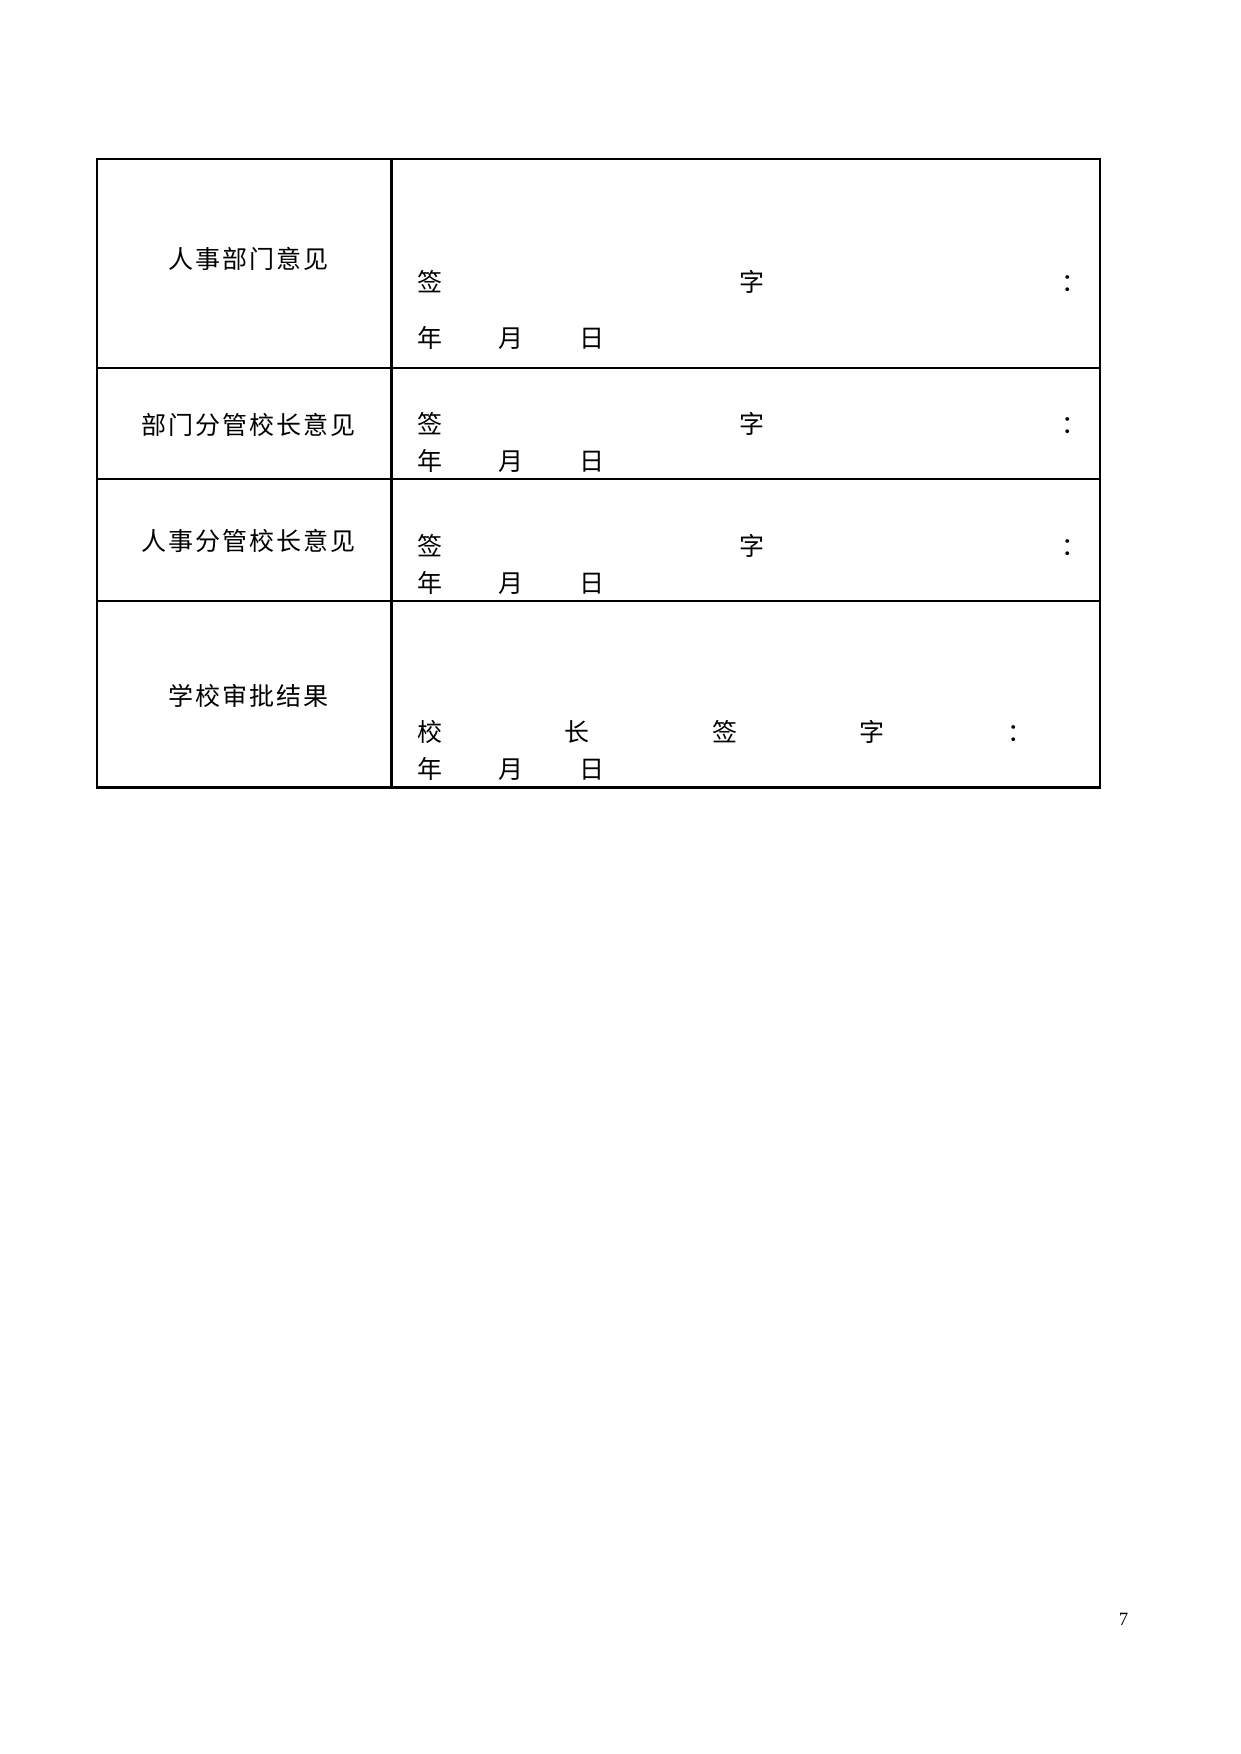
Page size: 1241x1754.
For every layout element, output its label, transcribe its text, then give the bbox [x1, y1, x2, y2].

table_cell 校长签字： 年 月 日 [393, 602, 1099, 786]
table_cell 人事部门意见 [98, 160, 390, 367]
table_cell 部门分管校长意见 [98, 369, 390, 478]
table_cell 签字： 年 月 日 [393, 480, 1099, 600]
table_cell 签字： 年 月 日 [393, 160, 1099, 367]
table_cell 学校审批结果 [98, 602, 390, 786]
table_cell 签字： 年 月 日 [393, 369, 1099, 478]
table_cell 人事分管校长意见 [98, 480, 390, 600]
